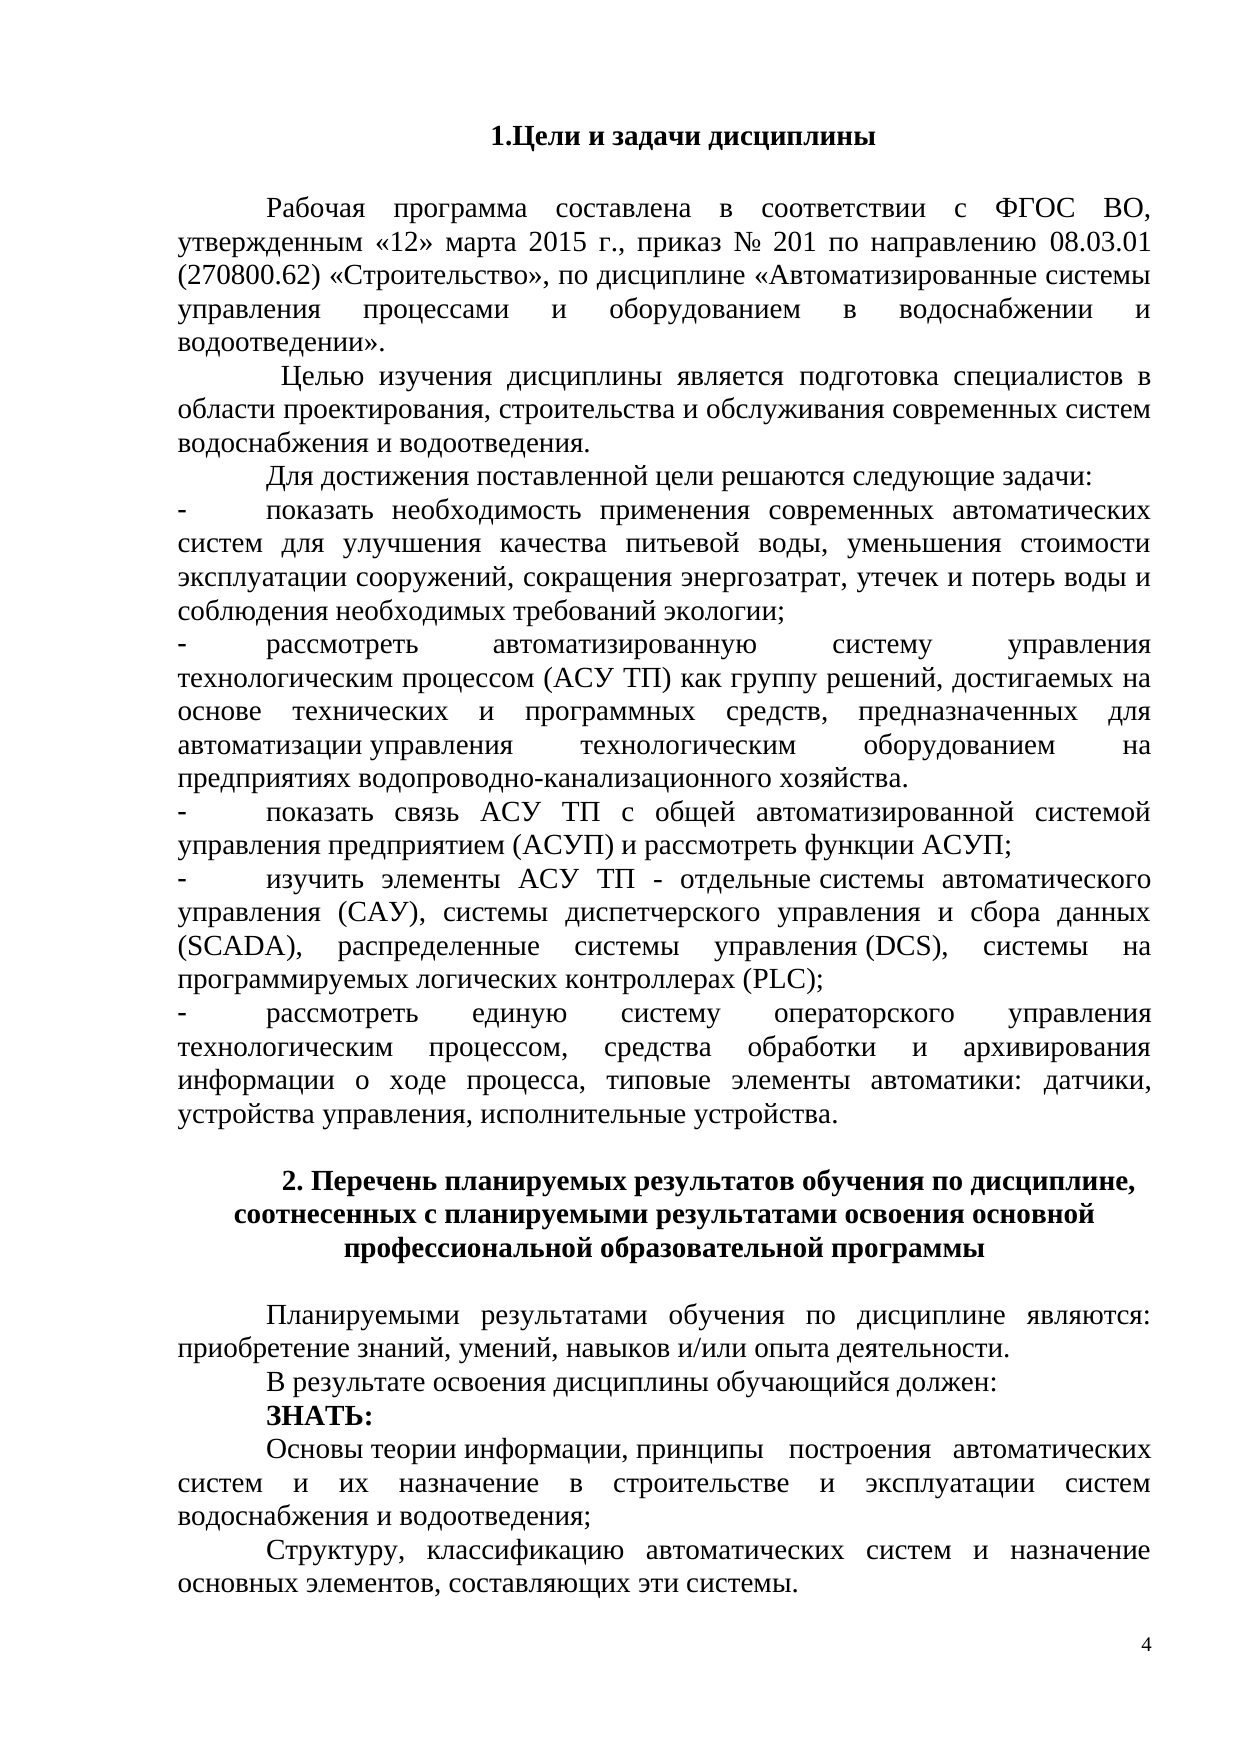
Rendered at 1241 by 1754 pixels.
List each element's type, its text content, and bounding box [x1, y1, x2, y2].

text Рабочая программа составлена в соответствии с ФГОС ВО, утвержденным «12» марта 2015 г., приказ № 201 по направлению 08.03.01 (270800.62) «Строительство», по дисциплине «Автоматизированные системы управления процессами и оборудованием в водоснабжении и водоотведении». [177, 190, 1152, 358]
list изучить элементы АСУ ТП - отдельные системы автоматического управления (САУ), системы диспетчерского управления и сбора данных (SCADA), распределенные системы управления (DCS), системы на программируемых логических контроллерах (PLC); [177, 861, 1152, 995]
text 2. Перечень планируемых результатов обучения по дисциплине, соотнесенных с планируемыми результатами освоения основной профессиональной образовательной программы [177, 1163, 1152, 1263]
list показать связь АСУ ТП с общей автоматизированной системой управления предприятием (АСУП) и рассмотреть функции АСУП; [177, 794, 1152, 861]
text Для достижения поставленной цели решаются следующие задачи: [177, 458, 1152, 492]
text Структуру, классификацию автоматических систем и назначение основных элементов, составляющих эти системы. [177, 1532, 1152, 1599]
list показать необходимость применения современных автоматических систем для улучшения качества питьевой воды, уменьшения стоимости эксплуатации сооружений, сокращения энергозатрат, утечек и потерь воды и соблюдения необходимых требований экологии; [177, 492, 1152, 626]
text Планируемыми результатами обучения по дисциплине являются: приобретение знаний, умений, навыков и/или опыта деятельности. [177, 1297, 1152, 1364]
text 1.Цели и задачи дисциплины [215, 118, 1152, 152]
text ЗНАТЬ: [177, 1398, 1152, 1431]
list рассмотреть автоматизированную систему управления технологическим процессом (АСУ ТП) как группу решений, достигаемых на основе технических и программных средств, предназначенных для автоматизации управления технологическим оборудованием на предприятиях водопроводно-канализационного хозяйства. [177, 626, 1152, 794]
text В результате освоения дисциплины обучающийся должен: [177, 1364, 1152, 1398]
list рассмотреть единую систему операторского управления технологическим процессом, средства обработки и архивирования информации о ходе процесса, типовые элементы автоматики: датчики, устройства управления, исполнительные устройства. [177, 995, 1152, 1129]
text Основы теории информации, принципы построения автоматических систем и их назначение в строительстве и эксплуатации систем водоснабжения и водоотведения; [177, 1431, 1152, 1532]
text Целью изучения дисциплины является подготовка специалистов в области проектирования, строительства и обслуживания современных систем водоснабжения и водоотведения. [177, 358, 1152, 458]
